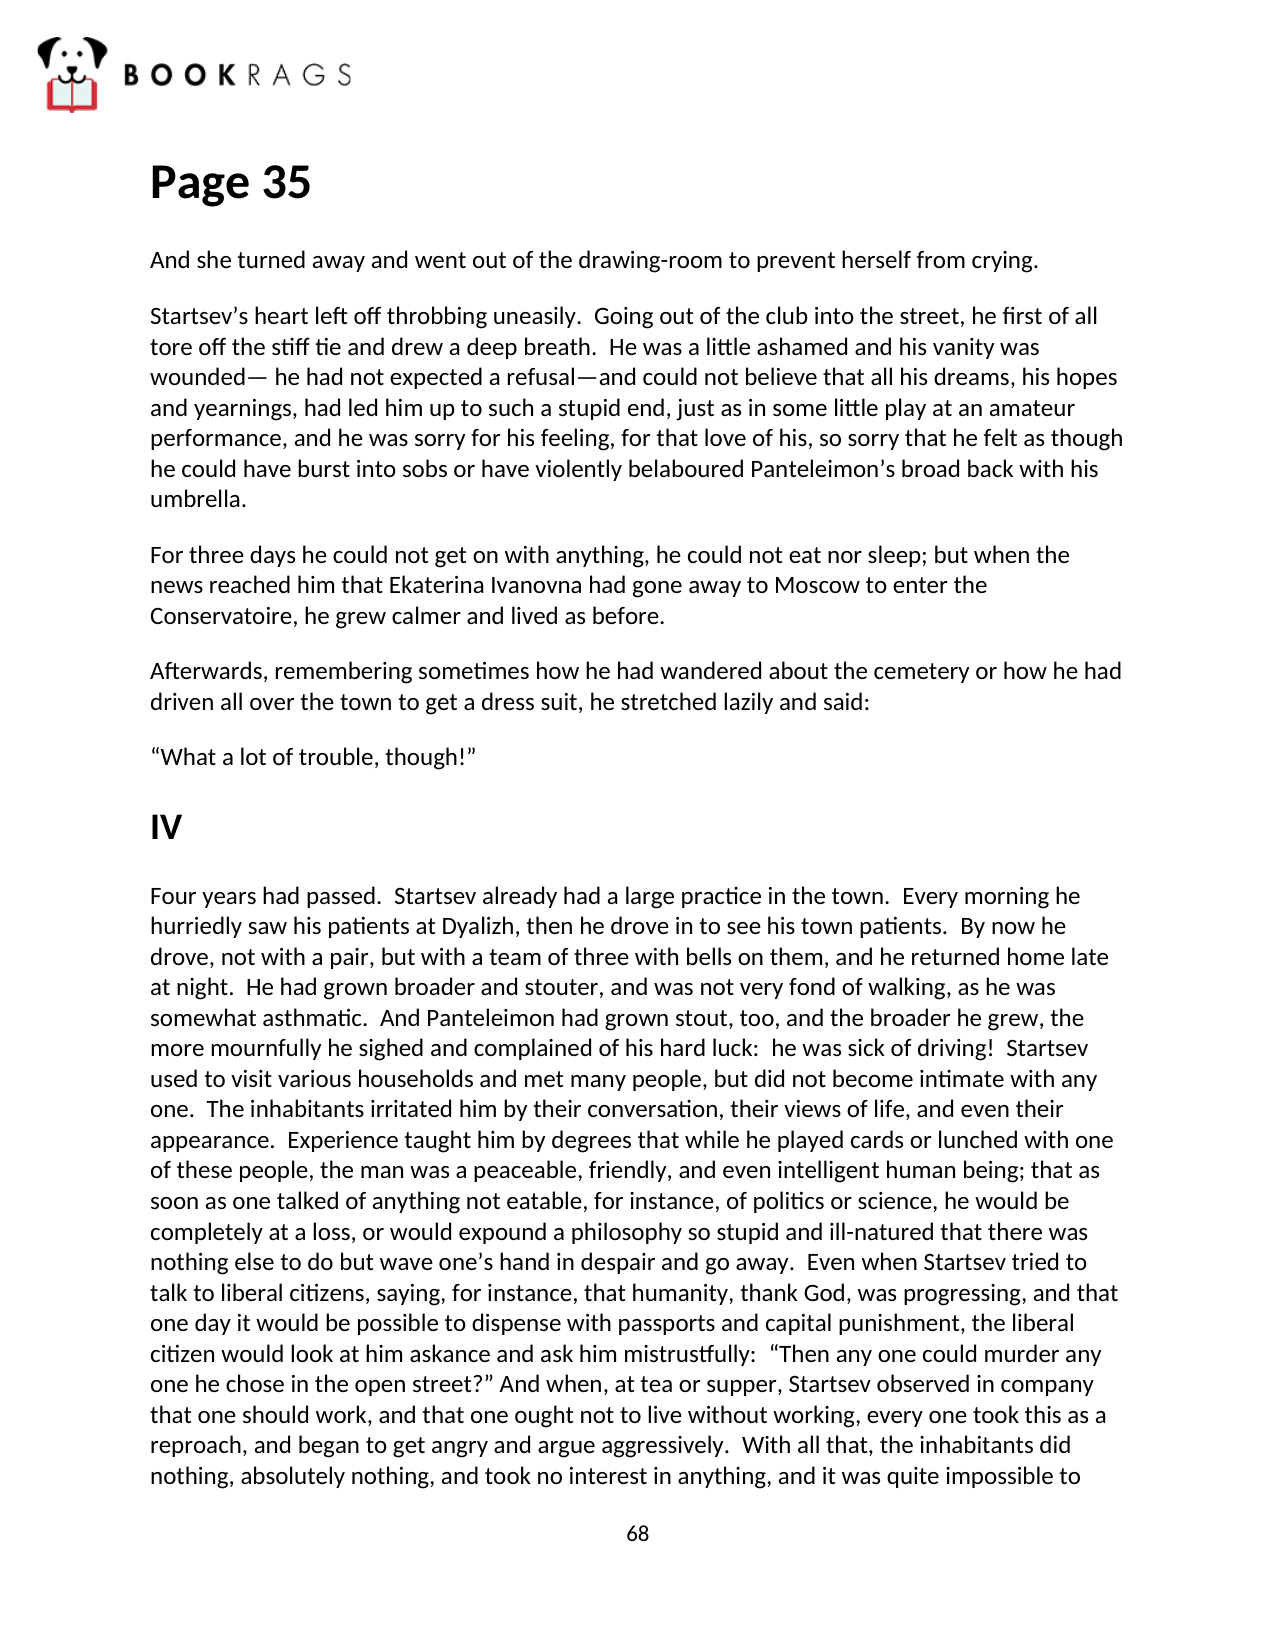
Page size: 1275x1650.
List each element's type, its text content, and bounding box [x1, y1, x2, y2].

text And she turned away and went out of the drawing-room to prevent herself from crying. [150, 244, 1125, 275]
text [150, 880, 1125, 1490]
picture [37, 37, 351, 113]
text IV [150, 803, 1125, 849]
text For three days he could not get on with anything, he could not eat nor sleep; but when the news reached him that Ekaterina Ivanovna had gone away to Moscow to enter the Conservatoire, he grew calmer and lived as before. [150, 539, 1125, 630]
text Page 35 [150, 150, 1125, 211]
text Startsev’s heart left off throbbing uneasily. Going out of the club into the street, he first of all tore off the stiff tie and drew a deep breath. He was a little ashamed and his vanity was wounded—­ he had not expected a refusal—­and could not believe that all his dreams, his hopes and yearnings, had led him up to such a stupid end, just as in some little play at an amateur performance, and he was sorry for his feeling, for that love of his, so sorry that he felt as though he could have burst into sobs or have violently belaboured Panteleimon’s broad back with his umbrella. [150, 300, 1125, 514]
text “What a lot of trouble, though!” [150, 741, 1125, 772]
text Afterwards, remembering sometimes how he had wandered about the cemetery or how he had driven all over the town to get a dress suit, he stretched lazily and said: [150, 655, 1125, 716]
